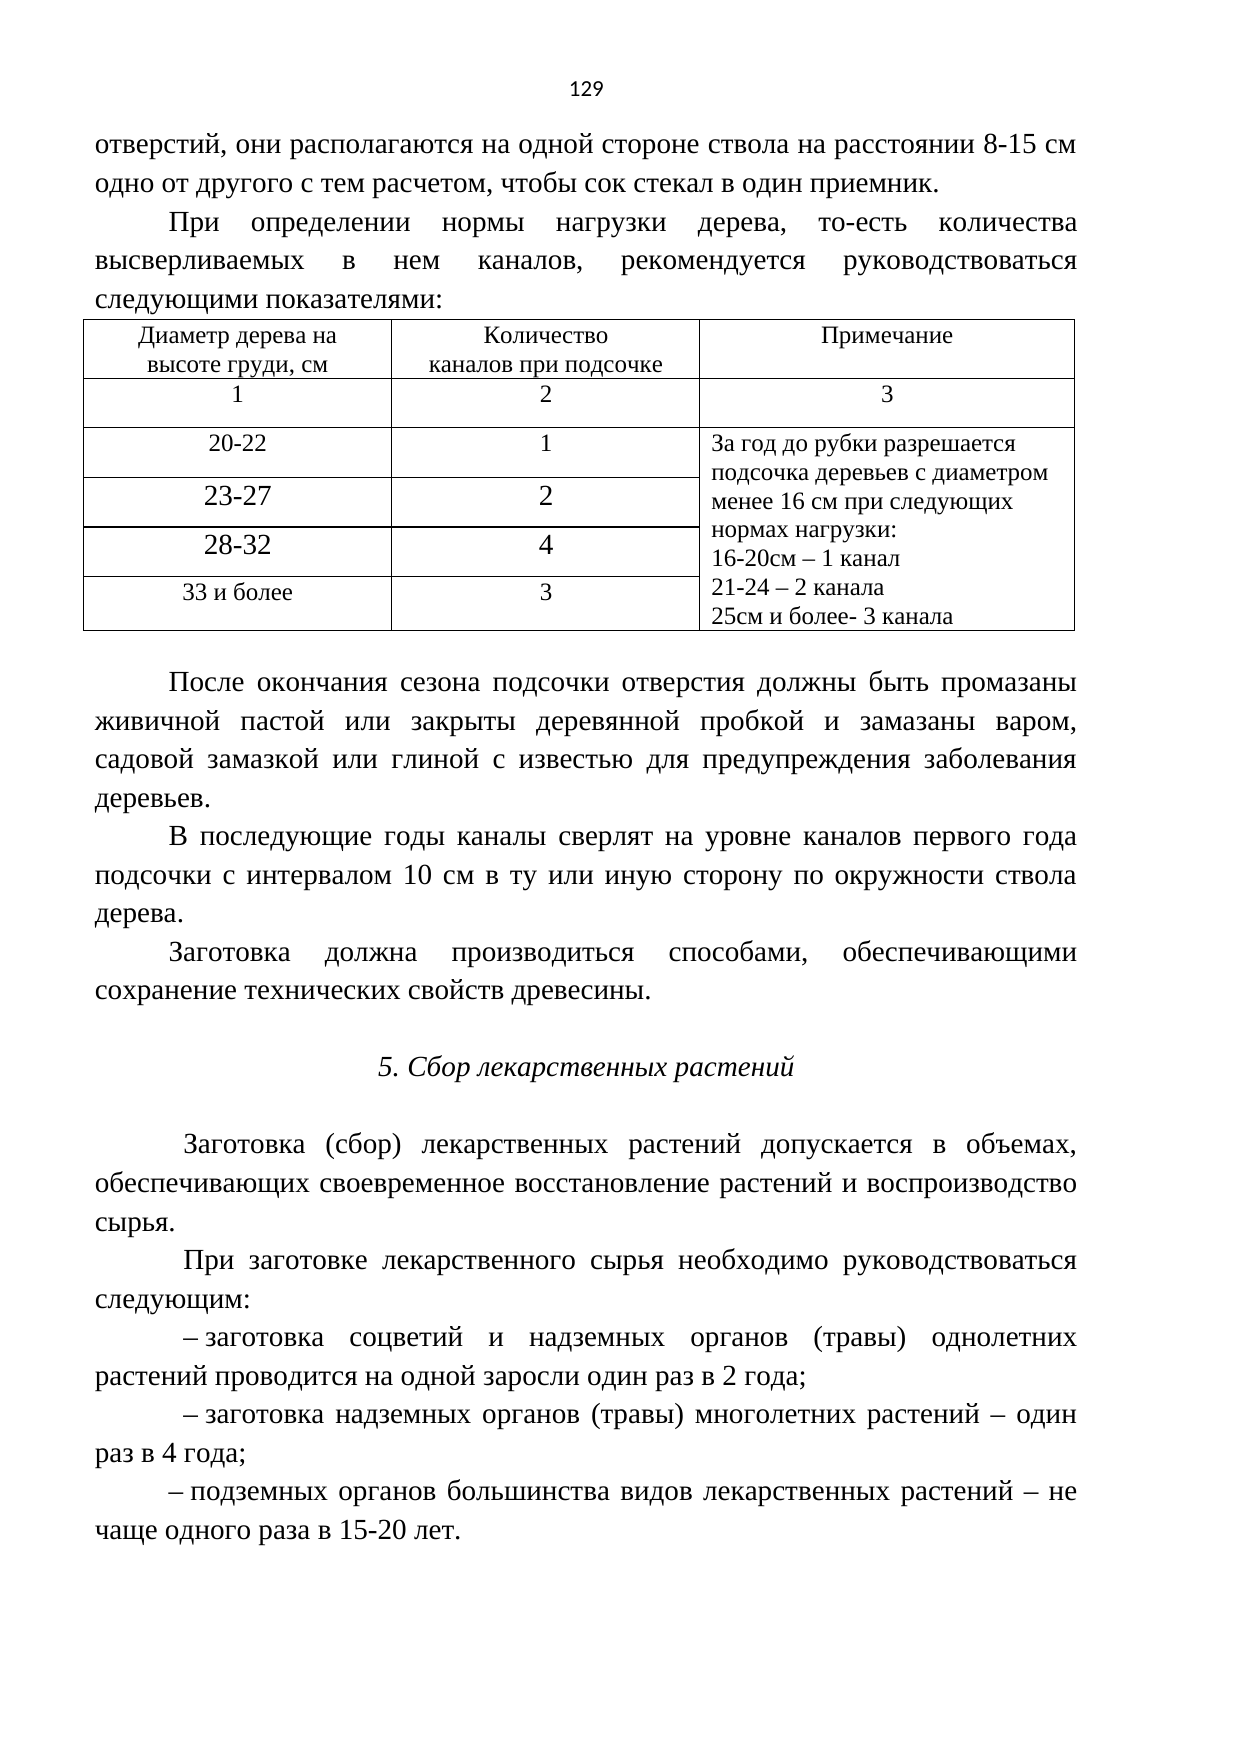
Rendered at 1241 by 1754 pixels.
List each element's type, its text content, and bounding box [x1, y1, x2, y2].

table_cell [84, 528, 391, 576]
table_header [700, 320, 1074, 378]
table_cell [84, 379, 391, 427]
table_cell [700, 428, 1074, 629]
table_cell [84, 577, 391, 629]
text Заготовка (сбор) лекарственных растений допускается в объемах, обеспечивающих своевременное восстановление растений и воспроизводство сырья. [94, 1127, 1078, 1237]
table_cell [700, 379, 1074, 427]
text При заготовке лекарственного сырья необходимо руководствоваться следующим: [94, 1242, 1078, 1314]
text Заготовка должна производиться способами, обеспечивающими сохранение технических свойств древесины. [94, 934, 1078, 1006]
text 5. Сбор лекарственных растений [94, 1049, 1078, 1083]
text В последующие годы каналы сверлят на уровне каналов первого года подсочки с интервалом 10 см в ту или иную сторону по окружности ствола дерева. [94, 818, 1078, 929]
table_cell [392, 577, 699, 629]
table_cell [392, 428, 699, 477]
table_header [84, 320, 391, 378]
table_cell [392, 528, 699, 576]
text При определении нормы нагрузки дерева, то-есть количества высверливаемых в нем каналов, рекомендуется руководствоваться следующими показателями: [94, 204, 1078, 314]
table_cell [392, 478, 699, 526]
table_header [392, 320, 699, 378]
text После окончания сезона подсочки отверстия должны быть промазаны живичной пастой или закрыты деревянной пробкой и замазаны варом, садовой замазкой или глиной с известью для предупреждения заболевания деревьев. [94, 664, 1078, 813]
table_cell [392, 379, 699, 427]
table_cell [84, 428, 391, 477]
text – подземных органов большинства видов лекарственных растений – не чаще одного раза в 15-20 лет. [94, 1473, 1078, 1546]
text – заготовка соцветий и надземных органов (травы) однолетних растений проводится на одной заросли один раз в 2 года; [94, 1319, 1078, 1391]
text – заготовка надземных органов (травы) многолетних растений – один раз в 4 года; [94, 1396, 1078, 1468]
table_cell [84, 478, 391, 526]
